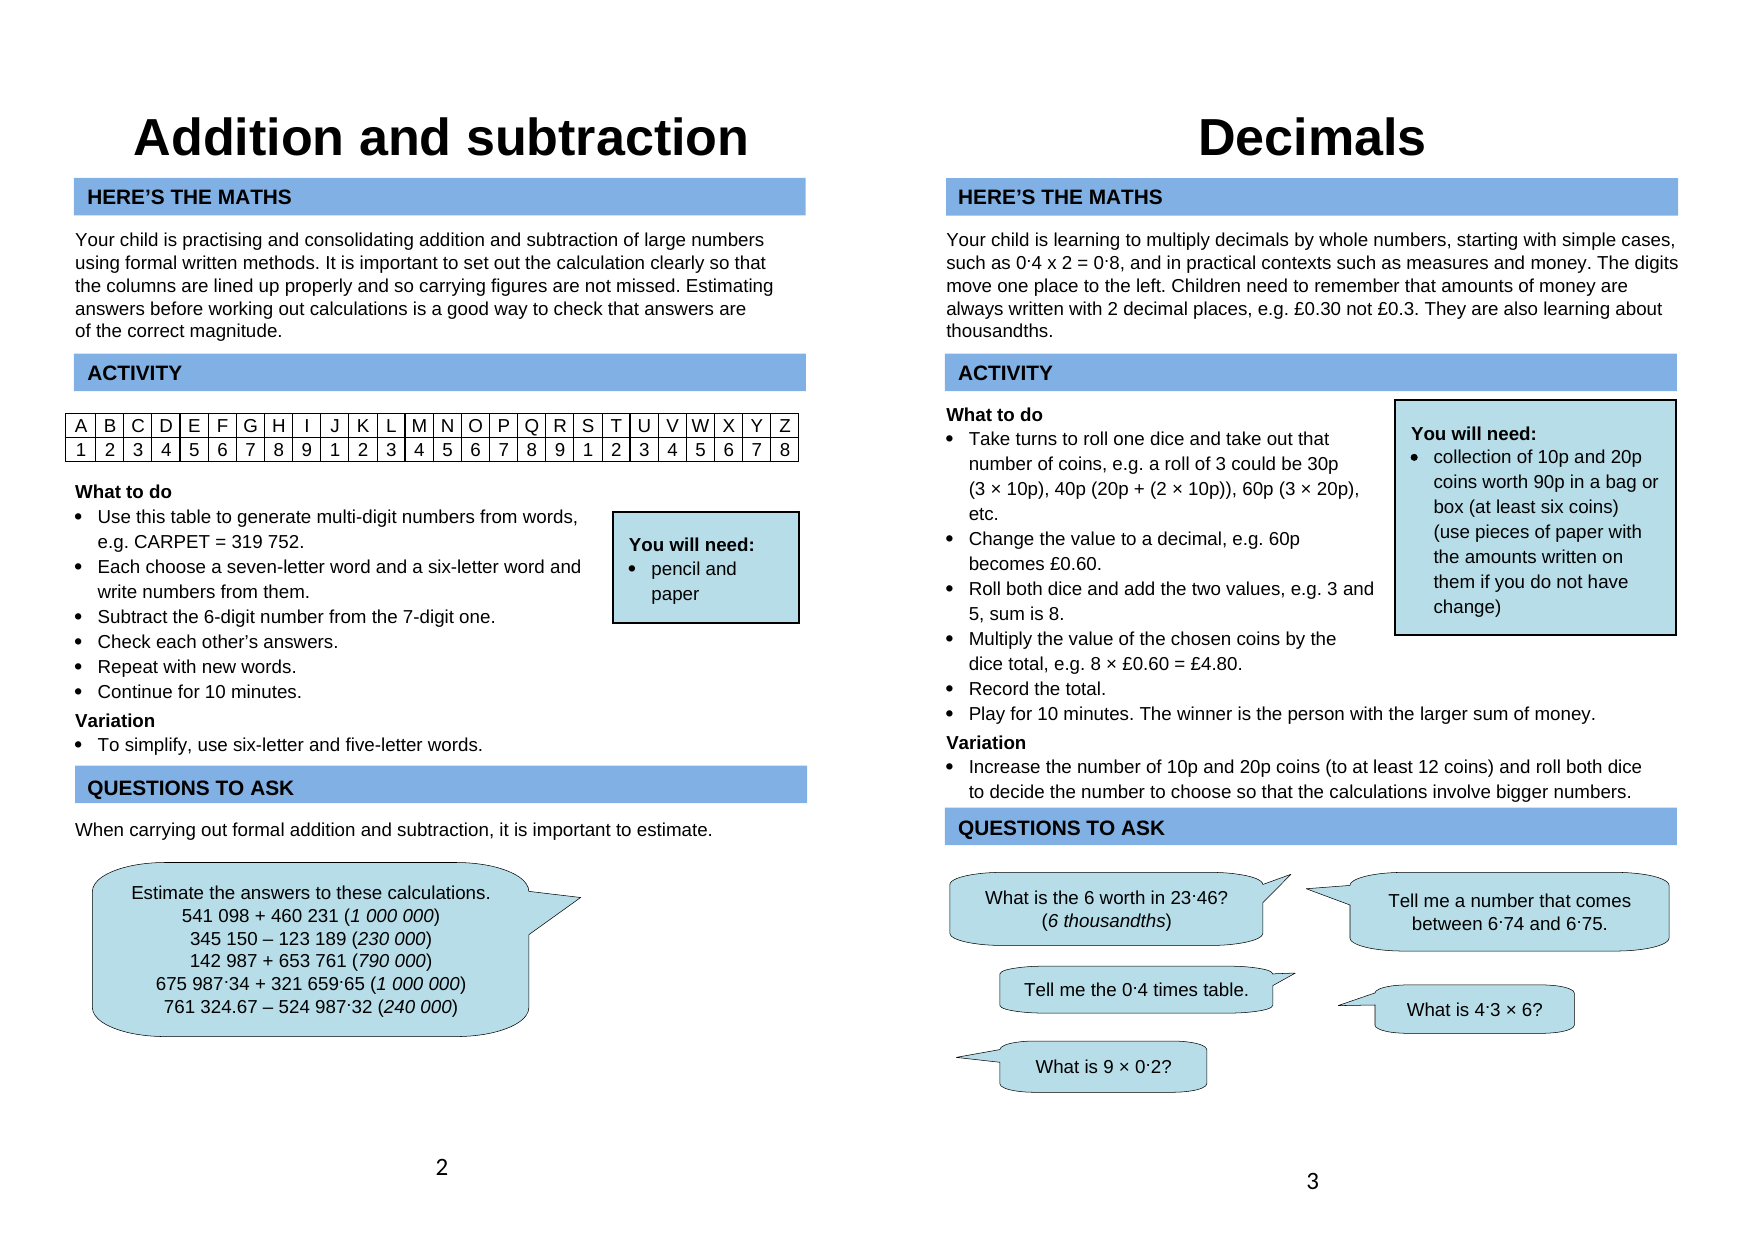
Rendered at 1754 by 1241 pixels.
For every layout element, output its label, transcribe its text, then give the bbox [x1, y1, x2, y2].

text QUESTIONS TO ASK [87, 775, 808, 799]
text QUESTIONS TO ASK [958, 816, 1679, 840]
text HERE’S THE MATHS [87, 185, 808, 209]
text Take turns to roll one dice and take out that number of coins, e.g. a roll of 3 could be 30p (3 × 10p), 40p (20p + (2 × 10p)), 60p (3 × 20p), etc. [946, 425, 1394, 525]
text ACTIVITY [87, 361, 808, 385]
text Addition and subtraction [75, 106, 808, 166]
text Your child is practising and consolidating addition and subtraction of large numbers using formal written methods. It is important to set out the calculation clearly so that the columns are lined up properly and so carrying figures are not missed. Estimating answers before working out calculations is a good way to check that answers are of the correct magnitude. [75, 228, 808, 342]
text Use this table to generate multi-digit numbers from words, e.g. CARPET = 319 752. [75, 504, 808, 554]
text Variation [946, 732, 1679, 753]
text To simplify, use six-letter and five-letter words. [75, 732, 808, 757]
text When carrying out formal addition and subtraction, it is important to estimate. [75, 818, 808, 841]
text Play for 10 minutes. The winner is the person with the larger sum of money. [946, 700, 1679, 725]
text Multiply the value of the chosen coins by the dice total, e.g. 8 × £0.60 = £4.80. [946, 625, 1679, 675]
text Decimals [946, 106, 1679, 166]
text Record the total. [946, 675, 1679, 700]
text What to do [946, 404, 1394, 425]
text Increase the number of 10p and 20p coins (to at least 12 coins) and roll both dice to decide the number to choose so that the calculations involve bigger numbers. [946, 753, 1679, 803]
text Roll both dice and add the two values, e.g. 3 and 5, sum is 8. [946, 575, 1394, 625]
text Variation [75, 710, 808, 732]
text Change the value to a decimal, e.g. 60p becomes £0.60. [946, 525, 1394, 575]
text Repeat with new words. [75, 654, 808, 679]
text ACTIVITY [958, 361, 1679, 385]
text Each choose a seven-letter word and a six-letter word and write numbers from them. [75, 554, 612, 604]
text Continue for 10 minutes. [75, 679, 808, 704]
text Check each other’s answers. [75, 629, 808, 654]
list What to do [75, 479, 808, 504]
text Subtract the 6-digit number from the 7-digit one. [75, 604, 808, 629]
text Your child is learning to multiply decimals by whole numbers, starting with simple cases, such as 0.4 x 2 = 0.8, and in practical contexts such as measures and money. The digits move one place to the left. Children need to remember that amounts of money are always written with 2 decimal places, e.g. £0.30 not £0.3. They are also learning about thousandths. [946, 228, 1679, 342]
text HERE’S THE MATHS [958, 185, 1679, 209]
